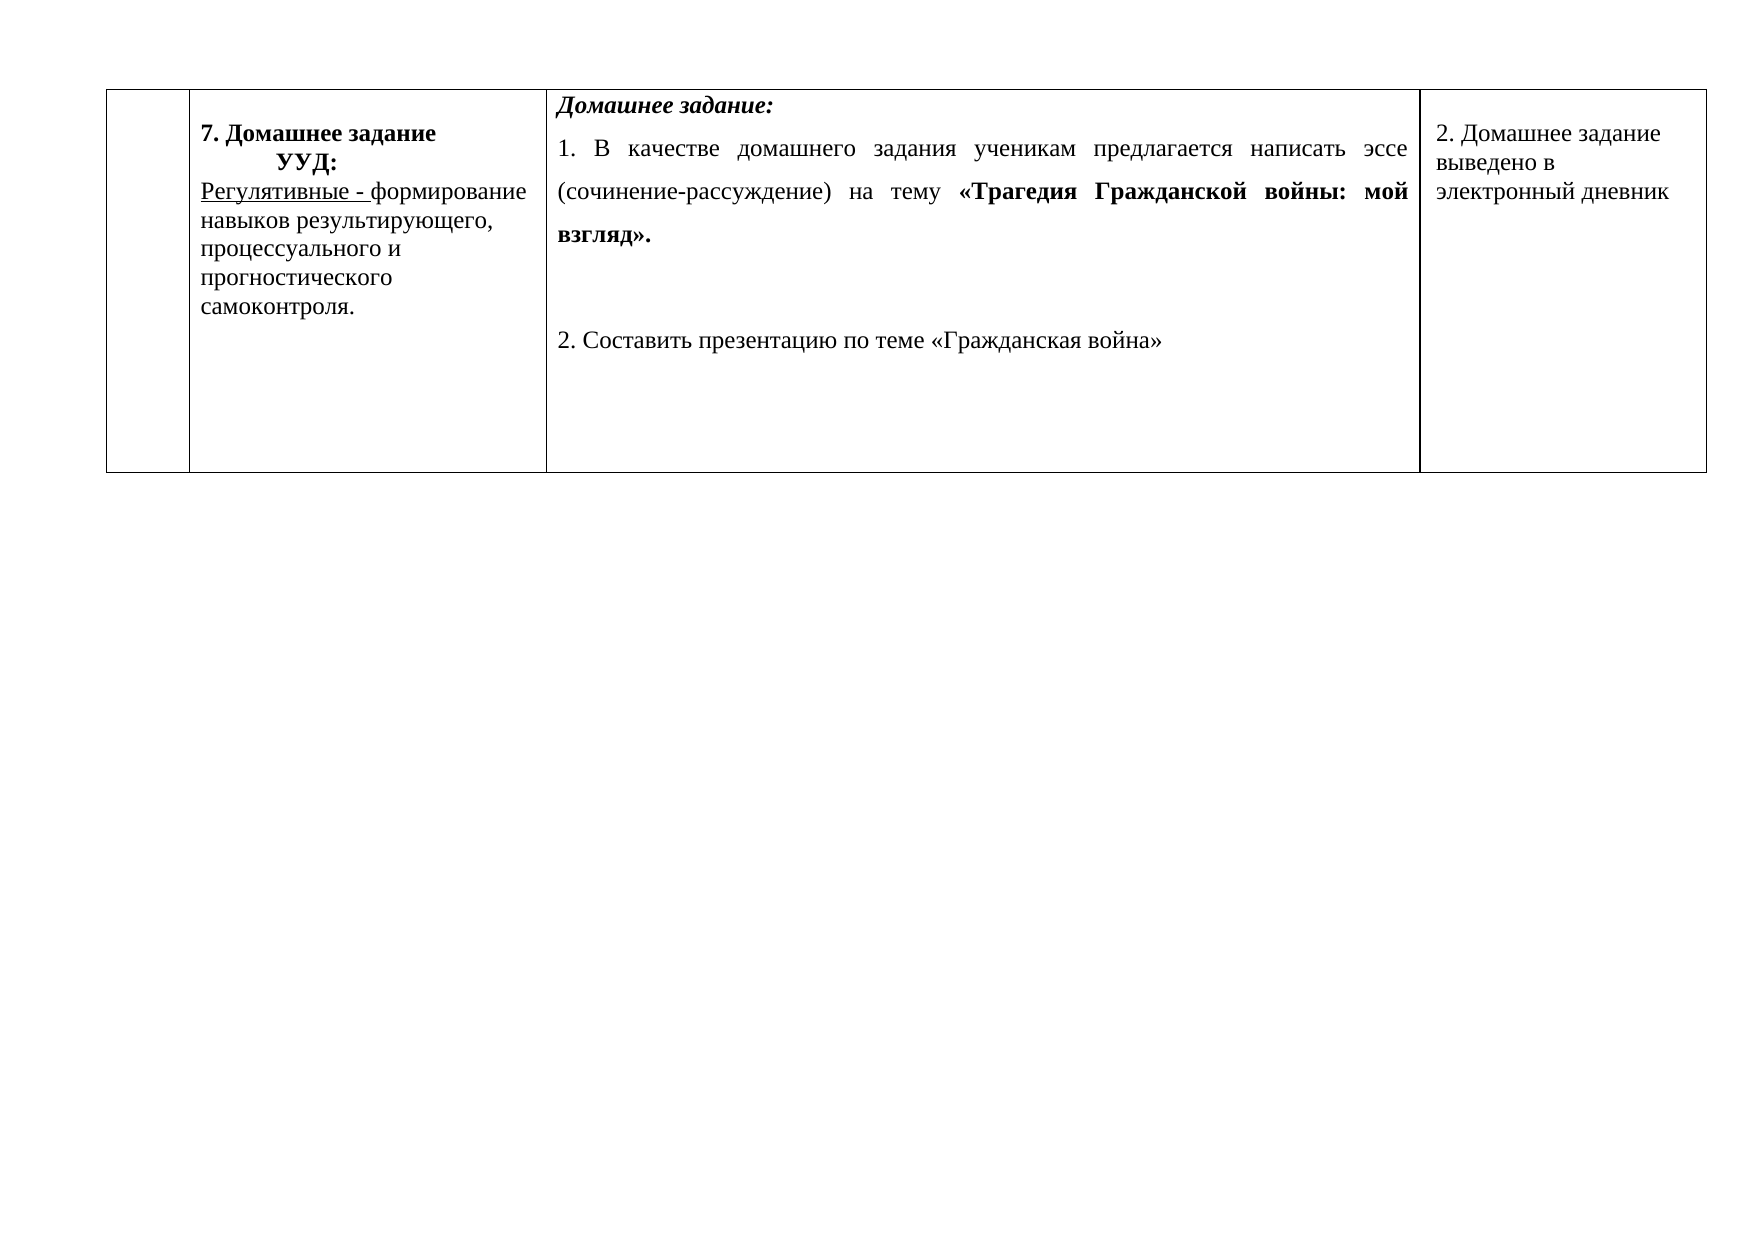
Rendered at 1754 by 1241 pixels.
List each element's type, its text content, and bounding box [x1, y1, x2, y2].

table_cell Домашнее задание: 1. В качестве домашнего задания ученикам предлагается написать эссе (сочинение-рассуждение) на тему «Трагедия Гражданской войны: мой взгляд». 2. Составить презентацию по теме «Гражданская война» [547, 90, 1419, 472]
table_cell 2. Домашнее задание выведено в электронный дневник [1421, 90, 1706, 472]
table_cell 7. Домашнее задание УУД: Регулятивные - формирование навыков результирующего, процессуального и прогностического самоконтроля. [190, 90, 546, 472]
table_cell [107, 90, 189, 472]
